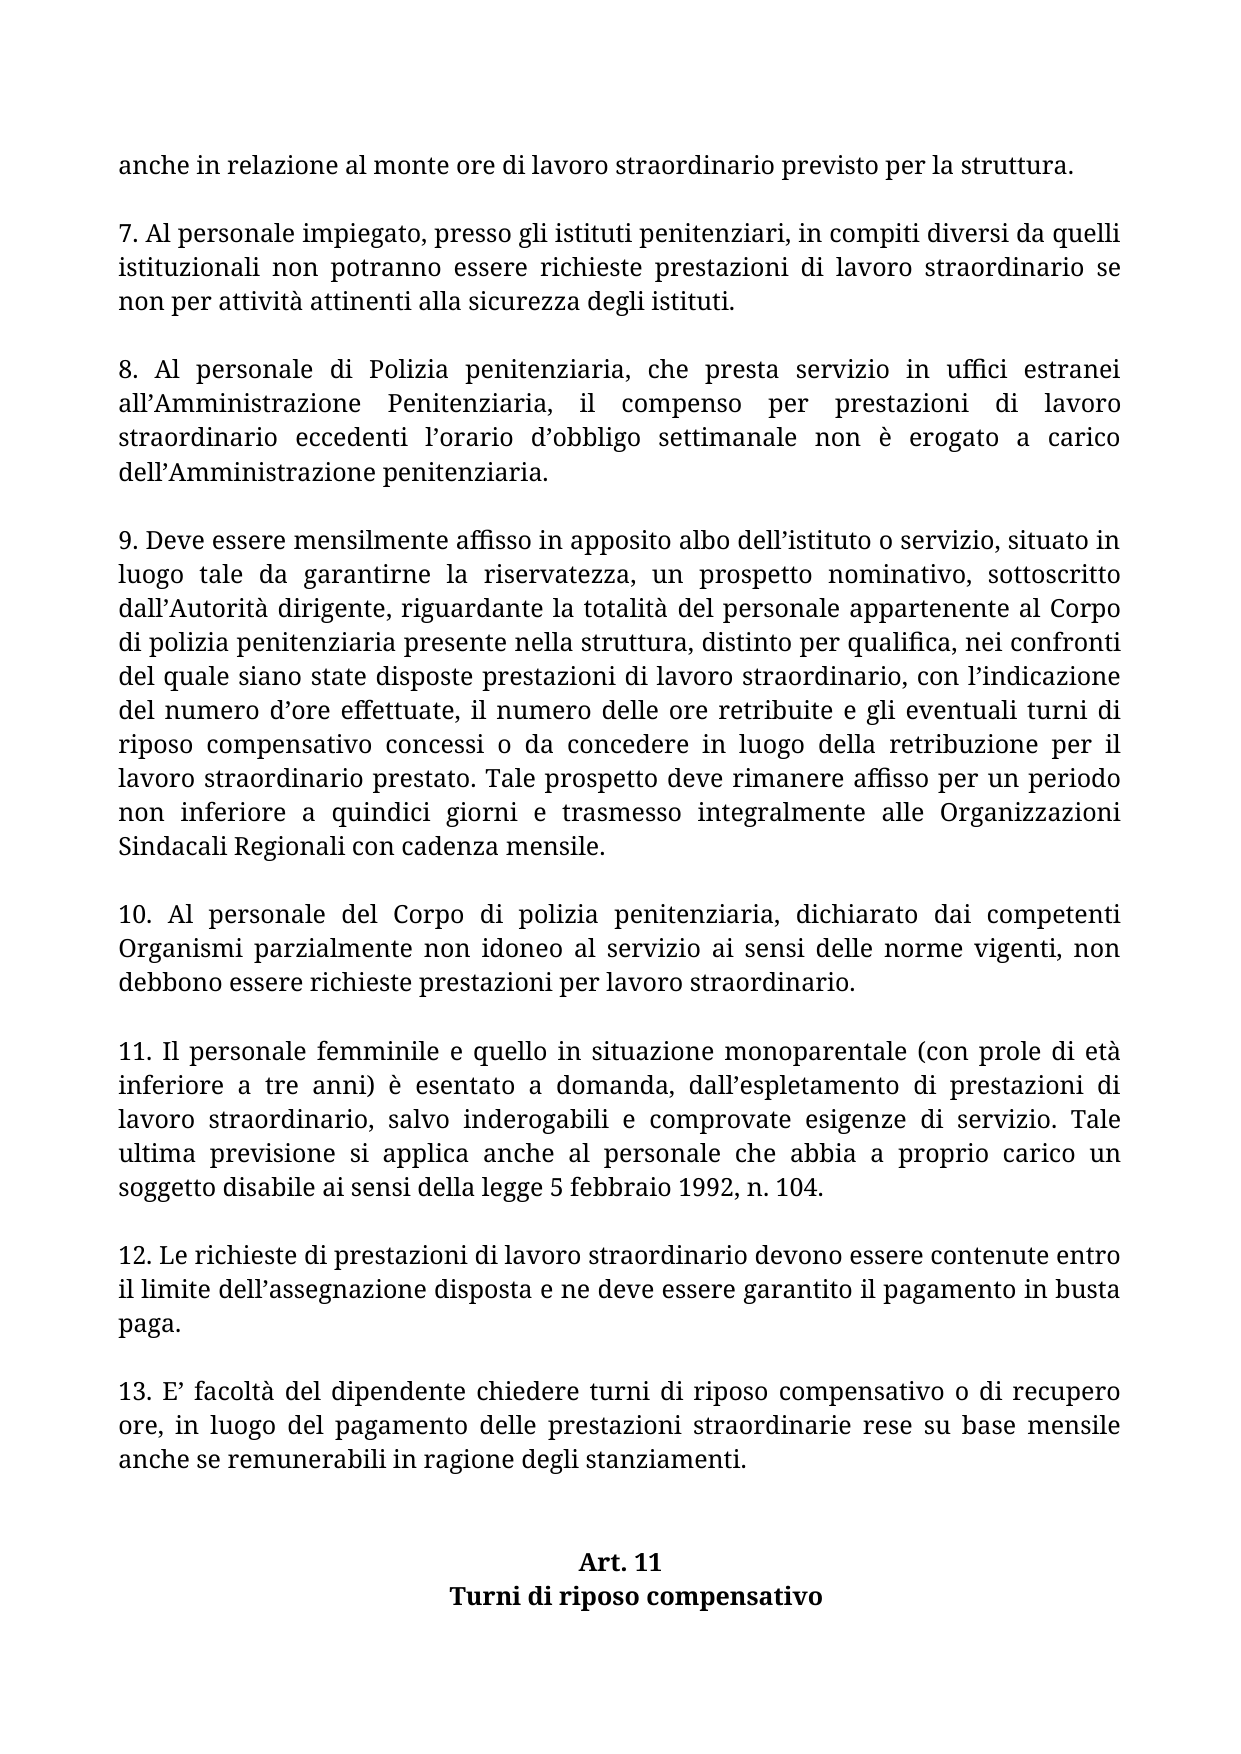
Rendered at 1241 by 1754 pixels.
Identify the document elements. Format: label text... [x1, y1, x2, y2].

text 13. E’ facoltà del dipendente chiedere turni di riposo compensativo o di recupero ore, in luogo del pagamento delle prestazioni straordinarie rese su base mensile anche se remunerabili in ragione degli stanziamenti. [118, 1374, 1122, 1476]
text 8. Al personale di Polizia penitenziaria, che presta servizio in uffici estranei all’Amministrazione Penitenziaria, il compenso per prestazioni di lavoro straordinario eccedenti l’orario d’obbligo settimanale non è erogato a carico dell’Amministrazione penitenziaria. [118, 352, 1122, 488]
text 10. Al personale del Corpo di polizia penitenziaria, dichiarato dai competenti Organismi parzialmente non idoneo al servizio ai sensi delle norme vigenti, non debbono essere richieste prestazioni per lavoro straordinario. [118, 897, 1122, 999]
text Turni di riposo compensativo [118, 1578, 1122, 1612]
text 7. Al personale impiegato, presso gli istituti penitenziari, in compiti diversi da quelli istituzionali non potranno essere richieste prestazioni di lavoro straordinario se non per attività attinenti alla sicurezza degli istituti. [118, 216, 1122, 318]
text Art. 11 [118, 1544, 1122, 1578]
text 11. Il personale femminile e quello in situazione monoparentale (con prole di età inferiore a tre anni) è esentato a domanda, dall’espletamento di prestazioni di lavoro straordinario, salvo inderogabili e comprovate esigenze di servizio. Tale ultima previsione si applica anche al personale che abbia a proprio carico un soggetto disabile ai sensi della legge 5 febbraio 1992, n. 104. [118, 1033, 1122, 1203]
text 12. Le richieste di prestazioni di lavoro straordinario devono essere contenute entro il limite dell’assegnazione disposta e ne deve essere garantito il pagamento in busta paga. [118, 1238, 1122, 1340]
text 9. Deve essere mensilmente affisso in apposito albo dell’istituto o servizio, situato in luogo tale da garantirne la riservatezza, un prospetto nominativo, sottoscritto dall’Autorità dirigente, riguardante la totalità del personale appartenente al Corpo di polizia penitenziaria presente nella struttura, distinto per qualifica, nei confronti del quale siano state disposte prestazioni di lavoro straordinario, con l’indicazione del numero d’ore effettuate, il numero delle ore retribuite e gli eventuali turni di riposo compensativo concessi o da concedere in luogo della retribuzione per il lavoro straordinario prestato. Tale prospetto deve rimanere affisso per un periodo non inferiore a quindici giorni e trasmesso integralmente alle Organizzazioni Sindacali Regionali con cadenza mensile. [118, 522, 1122, 863]
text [118, 148, 1122, 182]
